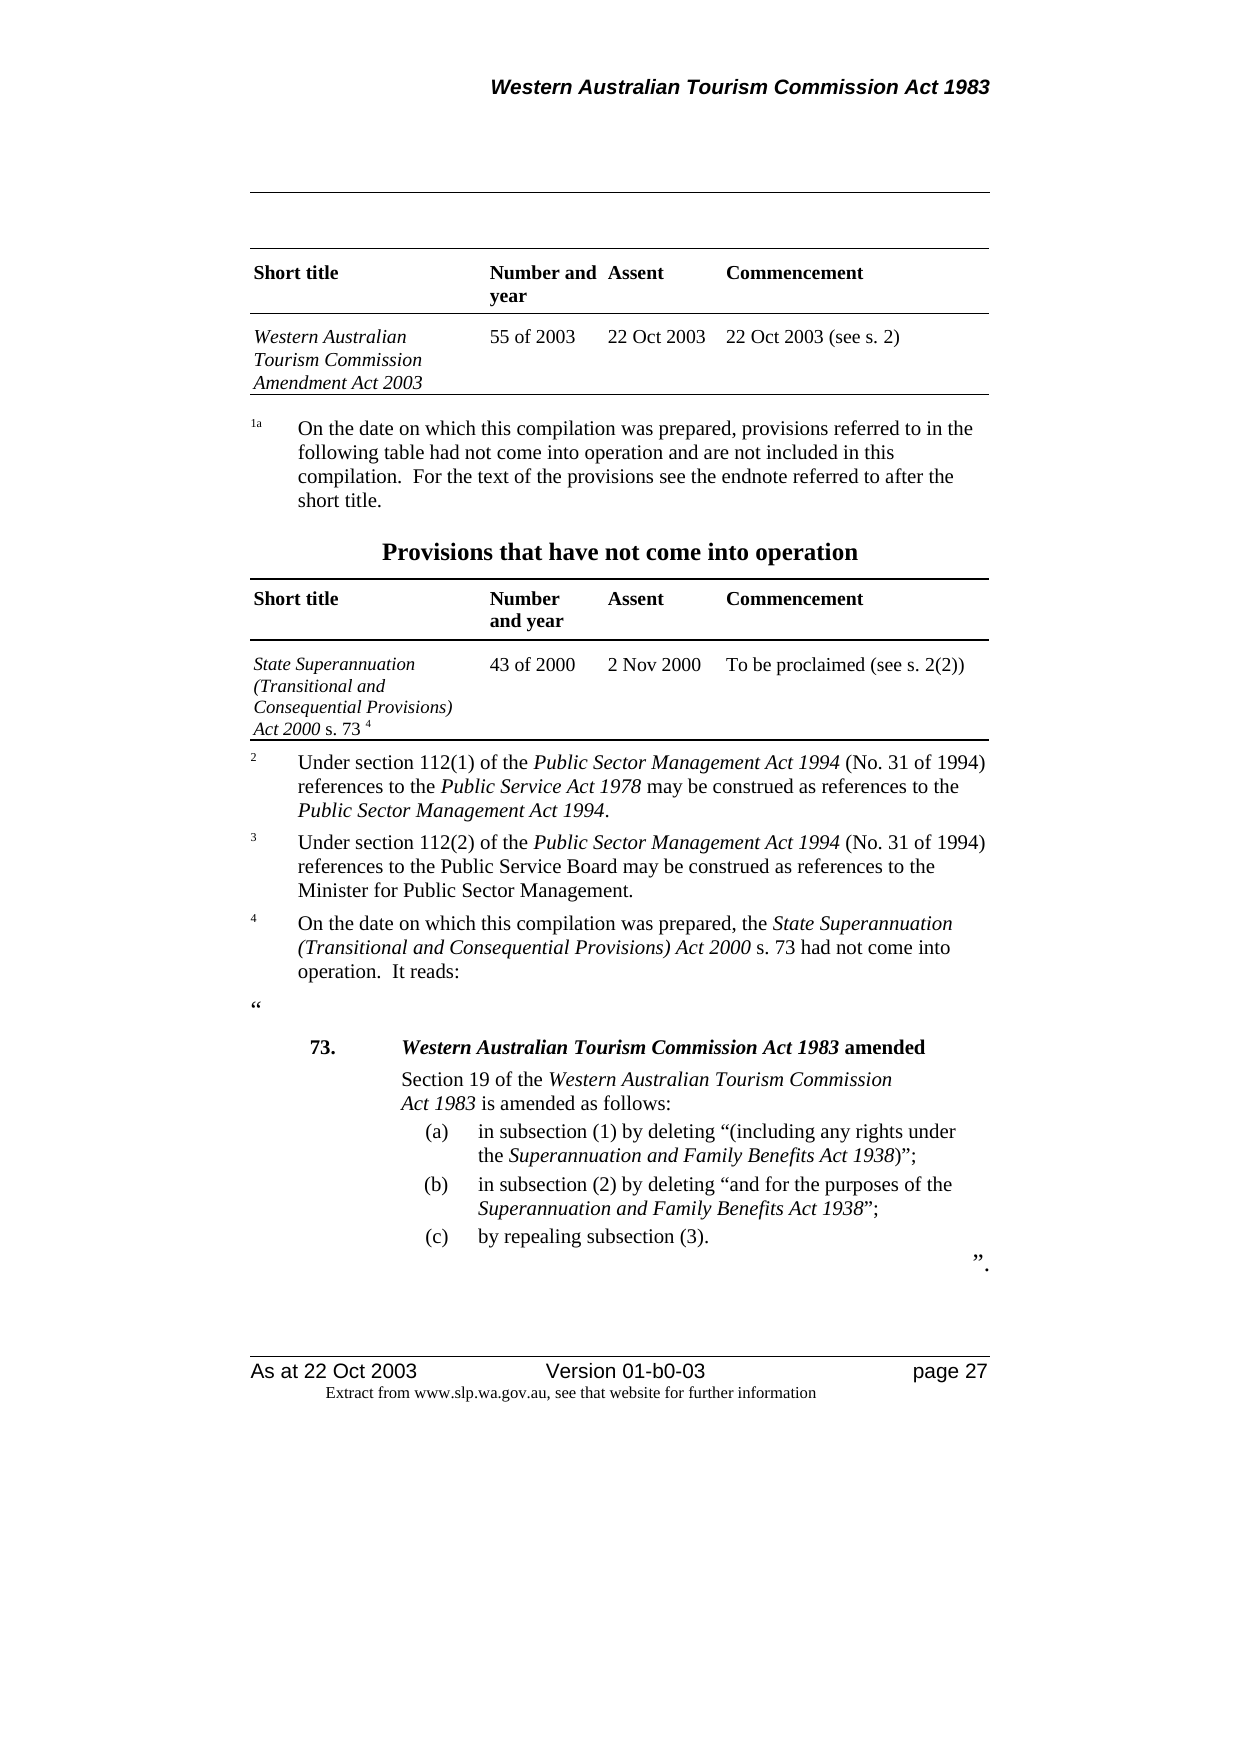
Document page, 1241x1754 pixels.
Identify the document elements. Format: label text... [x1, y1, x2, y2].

table_header Short title [250, 580, 487, 638]
table_cell 43 of 2000 [487, 641, 605, 739]
table_header Short title [250, 249, 487, 313]
text “ [250, 995, 990, 1024]
table_cell 55 of 2003 [487, 314, 605, 394]
table_cell 22 Oct 2003 (see s. 2) [723, 314, 989, 394]
text (c) by repealing subsection (3). [389, 1224, 960, 1248]
text ”. [250, 1248, 990, 1277]
table_cell State Superannuation (Transitional and Consequential Provisions) Act 2000 s. 73 4 [250, 641, 487, 739]
table_header Commencement [723, 580, 989, 638]
text Section 19 of the Western Australian Tourism Commission Act 1983 is amended as follows: [312, 1067, 960, 1115]
text 3 Under section 112(2) of the Public Sector Management Act 1994 (No. 31 of 1994) references to the Public Service Board may be construed as references to the Minister for Public Sector Management. [250, 830, 990, 902]
subtitle 73. Western Australian Tourism Commission Act 1983 amended [309, 1034, 960, 1059]
text 1a On the date on which this compilation was prepared, provisions referred to in the following table had not come into operation and are not included in this compilation. For the text of the provisions see the endnote referred to after the short title. [250, 416, 990, 512]
text (a) in subsection (1) by deleting “(including any rights under the Superannuation and Family Benefits Act 1938)”; [389, 1119, 960, 1167]
table_header Number and year [487, 249, 605, 313]
table_cell 22 Oct 2003 [605, 314, 723, 394]
text (b) in subsection (2) by deleting “and for the purposes of the Superannuation and Family Benefits Act 1938”; [389, 1172, 960, 1220]
table_header Number and year [487, 580, 605, 638]
table_cell 2 Nov 2000 [605, 641, 723, 739]
table_header Assent [605, 580, 723, 638]
text 2 Under section 112(1) of the Public Sector Management Act 1994 (No. 31 of 1994) references to the Public Service Act 1978 may be construed as references to the Public Sector Management Act 1994. [250, 750, 990, 822]
table_header Commencement [723, 249, 989, 313]
subtitle Provisions that have not come into operation [250, 537, 990, 566]
text 4 On the date on which this compilation was prepared, the State Superannuation (Transitional and Consequential Provisions) Act 2000 s. 73 had not come into operation. It reads: [250, 911, 990, 983]
table_cell Western Australian Tourism Commission Amendment Act 2003 [250, 314, 487, 394]
table_header Assent [605, 249, 723, 313]
table_cell To be proclaimed (see s. 2(2)) [723, 641, 989, 739]
